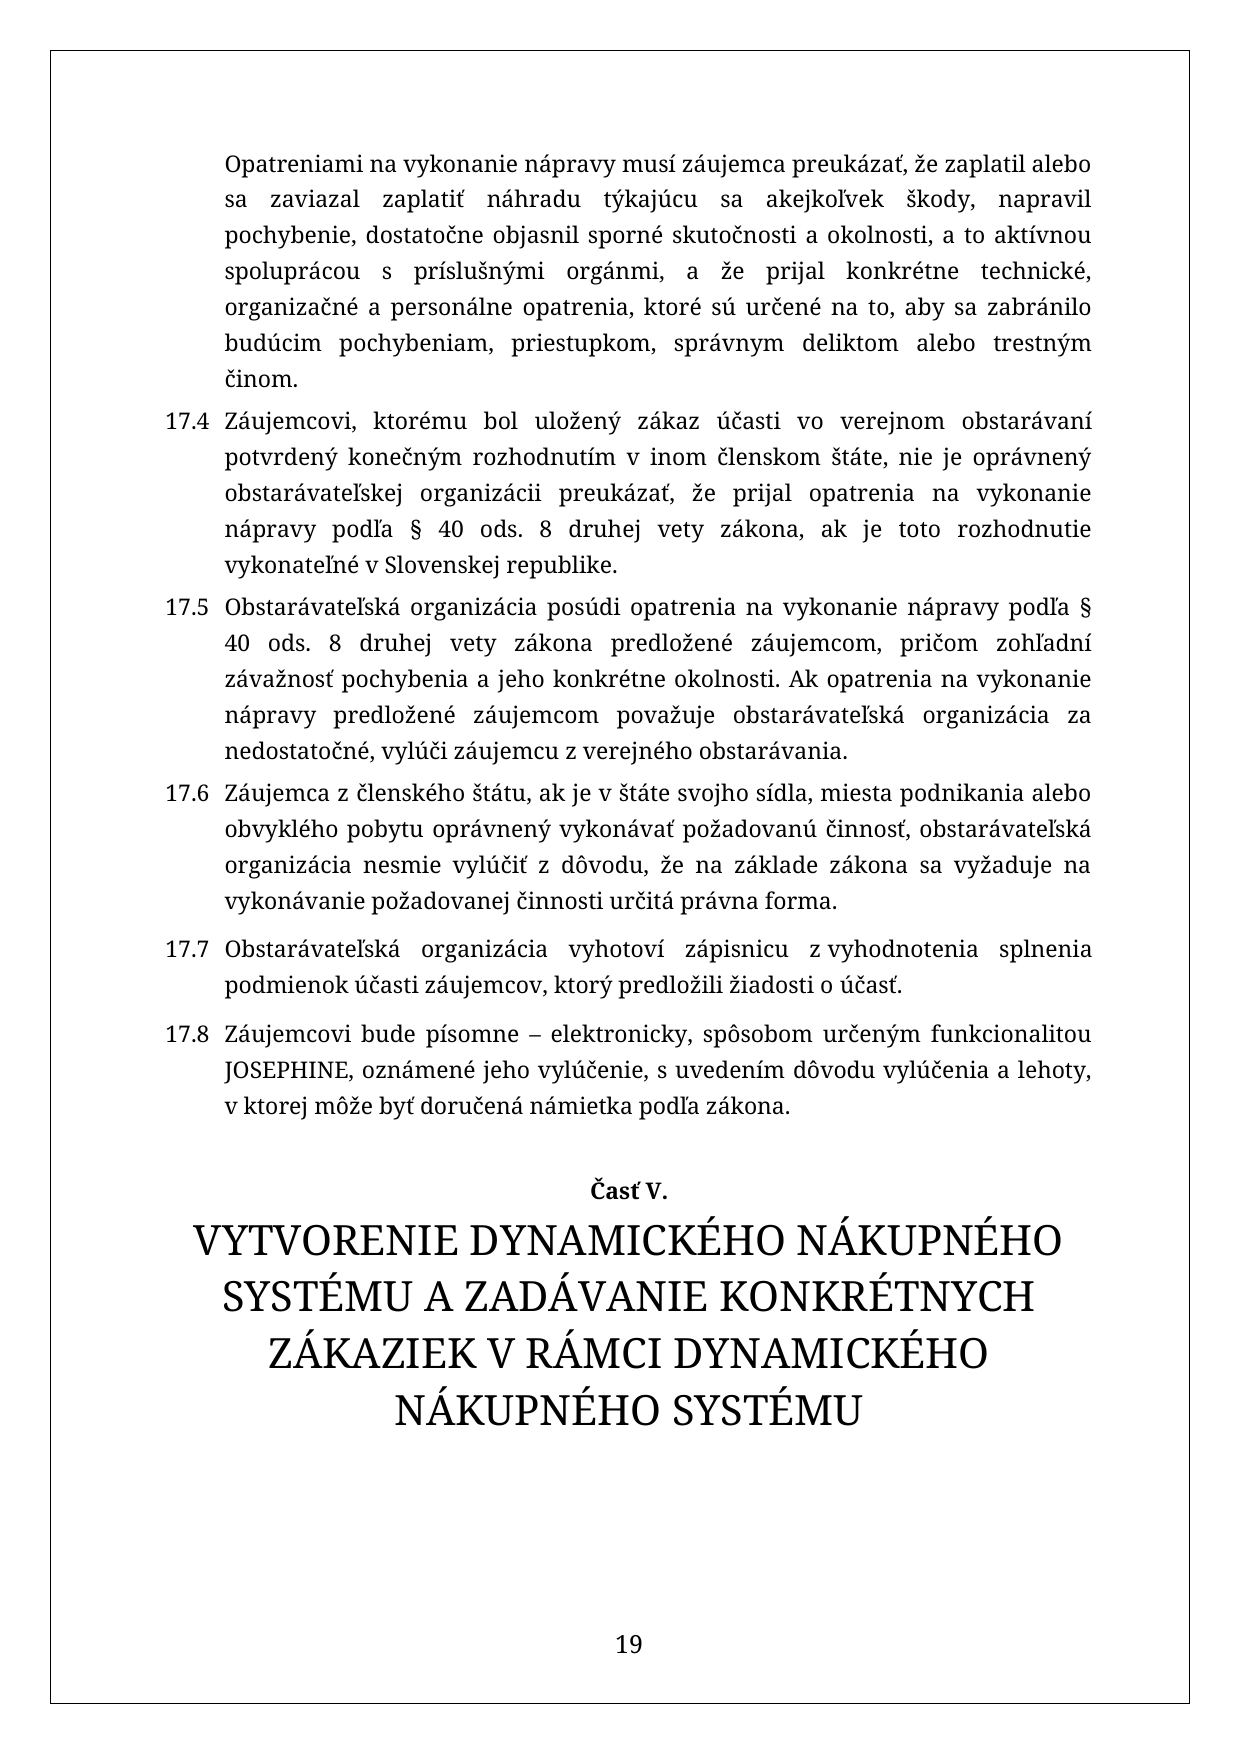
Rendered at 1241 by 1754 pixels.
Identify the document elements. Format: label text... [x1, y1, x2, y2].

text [165, 147, 1093, 394]
text 17.5 Obstarávateľská organizácia posúdi opatrenia na vykonanie nápravy podľa § 40 ods. 8 druhej vety zákona predložené záujemcom, pričom zohľadní závažnosť pochybenia a jeho konkrétne okolnosti. Ak opatrenia na vykonanie nápravy predložené záujemcom považuje obstarávateľská organizácia za nedostatočné, vylúči záujemcu z verejného obstarávania. [165, 591, 1093, 766]
text 17.7 Obstarávateľská organizácia vyhotoví zápisnicu z vyhodnotenia splnenia podmienok účasti záujemcov, ktorý predložili žiadosti o účasť. [165, 933, 1093, 1001]
text 17.6 Záujemca z členského štátu, ak je v štáte svojho sídla, miesta podnikania alebo obvyklého pobytu oprávnený vykonávať požadovanú činnosť, obstarávateľská organizácia nesmie vylúčiť z dôvodu, že na základe zákona sa vyžaduje na vykonávanie požadovanej činnosti určitá právna forma. [165, 777, 1093, 916]
text Časť V. [165, 1174, 1093, 1206]
text 17.4 Záujemcovi, ktorému bol uložený zákaz účasti vo verejnom obstarávaní potvrdený konečným rozhodnutím v inom členskom štáte, nie je oprávnený obstarávateľskej organizácii preukázať, že prijal opatrenia na vykonanie nápravy podľa § 40 ods. 8 druhej vety zákona, ak je toto rozhodnutie vykonateľné v Slovenskej republike. [165, 405, 1093, 580]
subtitle VYTVORENIE DYNAMICKÉHO NÁKUPNÉHO SYSTÉMU A ZADÁVANIE KONKRÉTNYCH ZÁKAZIEK V RÁMCI DYNAMICKÉHO NÁKUPNÉHO SYSTÉMU [165, 1211, 1093, 1438]
text 17.8 Záujemcovi bude písomne – elektronicky, spôsobom určeným funkcionalitou JOSEPHINE, oznámené jeho vylúčenie, s uvedením dôvodu vylúčenia a lehoty, v ktorej môže byť doručená námietka podľa zákona. [165, 1018, 1093, 1121]
